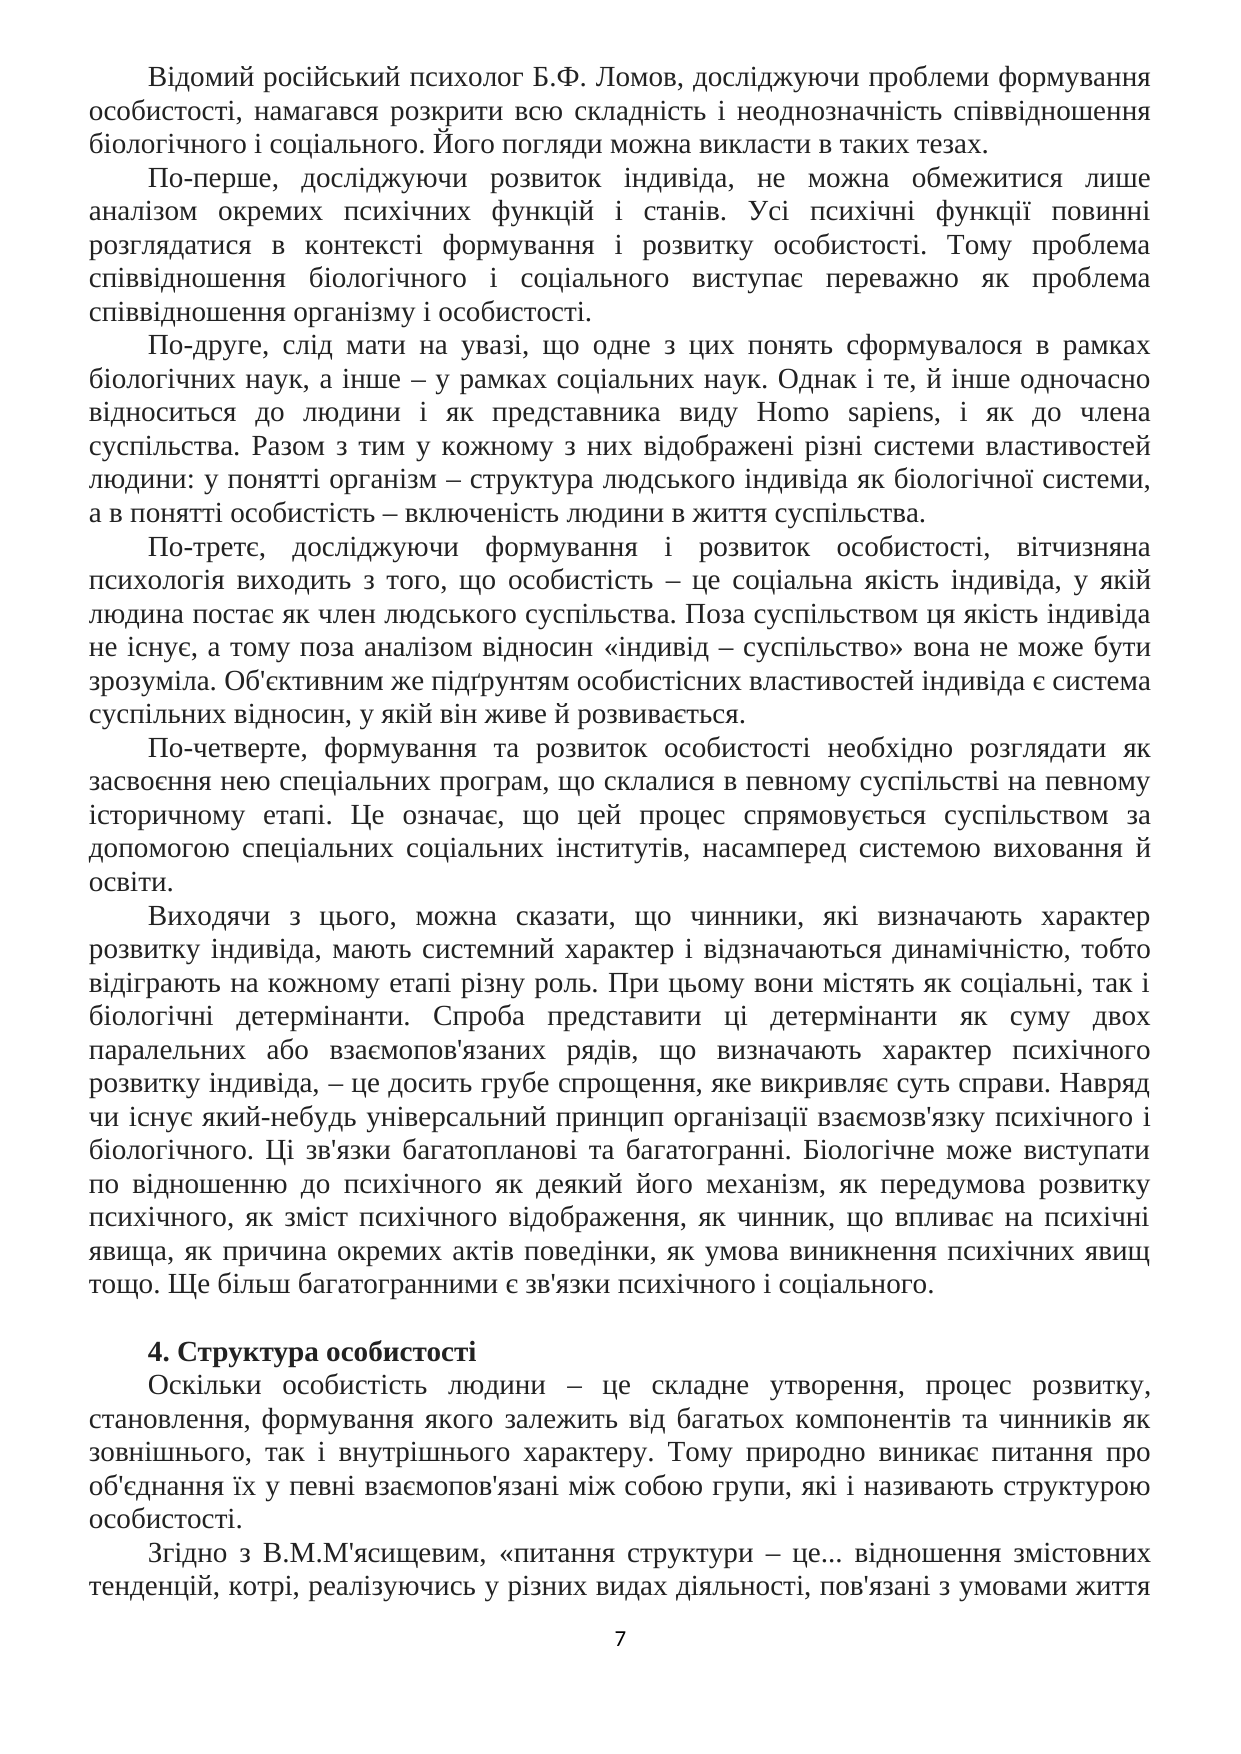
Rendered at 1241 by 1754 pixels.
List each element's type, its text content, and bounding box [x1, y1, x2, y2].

text По-четверте, формування та розвиток особистості необхідно розглядати як засвоєння нею спеціальних програм, що склалися в певному суспільстві на певному історичному етапі. Це означає, що цей процес спрямовується суспільством за допомогою спеціальних соціальних інститутів, насамперед системою виховання й освіти. [89, 730, 1152, 898]
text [89, 1535, 1152, 1602]
text По-друге, слід мати на увазі, що одне з цих понять сформувалося в рамках біологічних наук, а інше – у рамках соціальних наук. Однак і те, й інше одночасно відноситься до людини і як представника виду Homo sapiens, і як до члена суспільства. Разом з тим у кожному з них відображені різні системи властивостей людини: у понятті організм – структура людського індивіда як біологічної системи, а в понятті особистість – включеність людини в життя суспільства. [89, 327, 1152, 529]
text По-перше, досліджуючи розвиток індивіда, не можна обмежитися лише аналізом окремих психічних функцій і станів. Усі психічні функції повинні розглядатися в контексті формування і розвитку особистості. Тому проблема співвідношення біологічного і соціального виступає переважно як проблема співвідношення організму і особистості. [89, 160, 1152, 327]
text Оскільки особистість людини – це складне утворення, процес розвитку, становлення, формування якого залежить від багатьох компонентів та чинників як зовнішнього, так і внутрішнього характеру. Тому природно виникає питання про об'єднання їх у певні взаємопов'язані між собою групи, які і називають структурою особистості. [89, 1367, 1152, 1535]
text Відомий російський психолог Б.Ф. Ломов, досліджуючи проблеми формування особистості, намагався розкрити всю складність і неоднозначність співвідношення біологічного і соціального. Його погляди можна викласти в таких тезах. [89, 59, 1152, 160]
text По-третє, досліджуючи формування і розвиток особистості, вітчизняна психологія виходить з того, що особистість – це соціальна якість індивіда, у якій людина постає як член людського суспільства. Поза суспільством ця якість індивіда не існує, а тому поза аналізом відносин «індивід – суспільство» вона не може бути зрозуміла. Об'єктивним же підґрунтям особистісних властивостей індивіда є система суспільних відносин, у якій він живе й розвивається. [89, 529, 1152, 730]
text Виходячи з цього, можна сказати, що чинники, які визначають характер розвитку індивіда, мають системний характер і відзначаються динамічністю, тобто відіграють на кожному етапі різну роль. При цьому вони містять як соціальні, так і біологічні детермінанти. Спроба представити ці детермінанти як суму двох паралельних або взаємопов'язаних рядів, що визначають характер психічного розвитку індивіда, – це досить грубе спрощення, яке викривляє суть справи. Навряд чи існує який-небудь універсальний принцип організації взаємозв'язку психічного і біологічного. Ці зв'язки багатопланові та багатогранні. Біологічне може виступати по відношенню до психічного як деякий його механізм, як передумова розвитку психічного, як зміст психічного відображення, як чинник, що впливає на психічні явища, як причина окремих актів поведінки, як умова виникнення психічних явищ тощо. Ще більш багатогранними є зв'язки психічного і соціального. [89, 898, 1152, 1300]
subtitle 4. Структура особистості [89, 1334, 1152, 1367]
